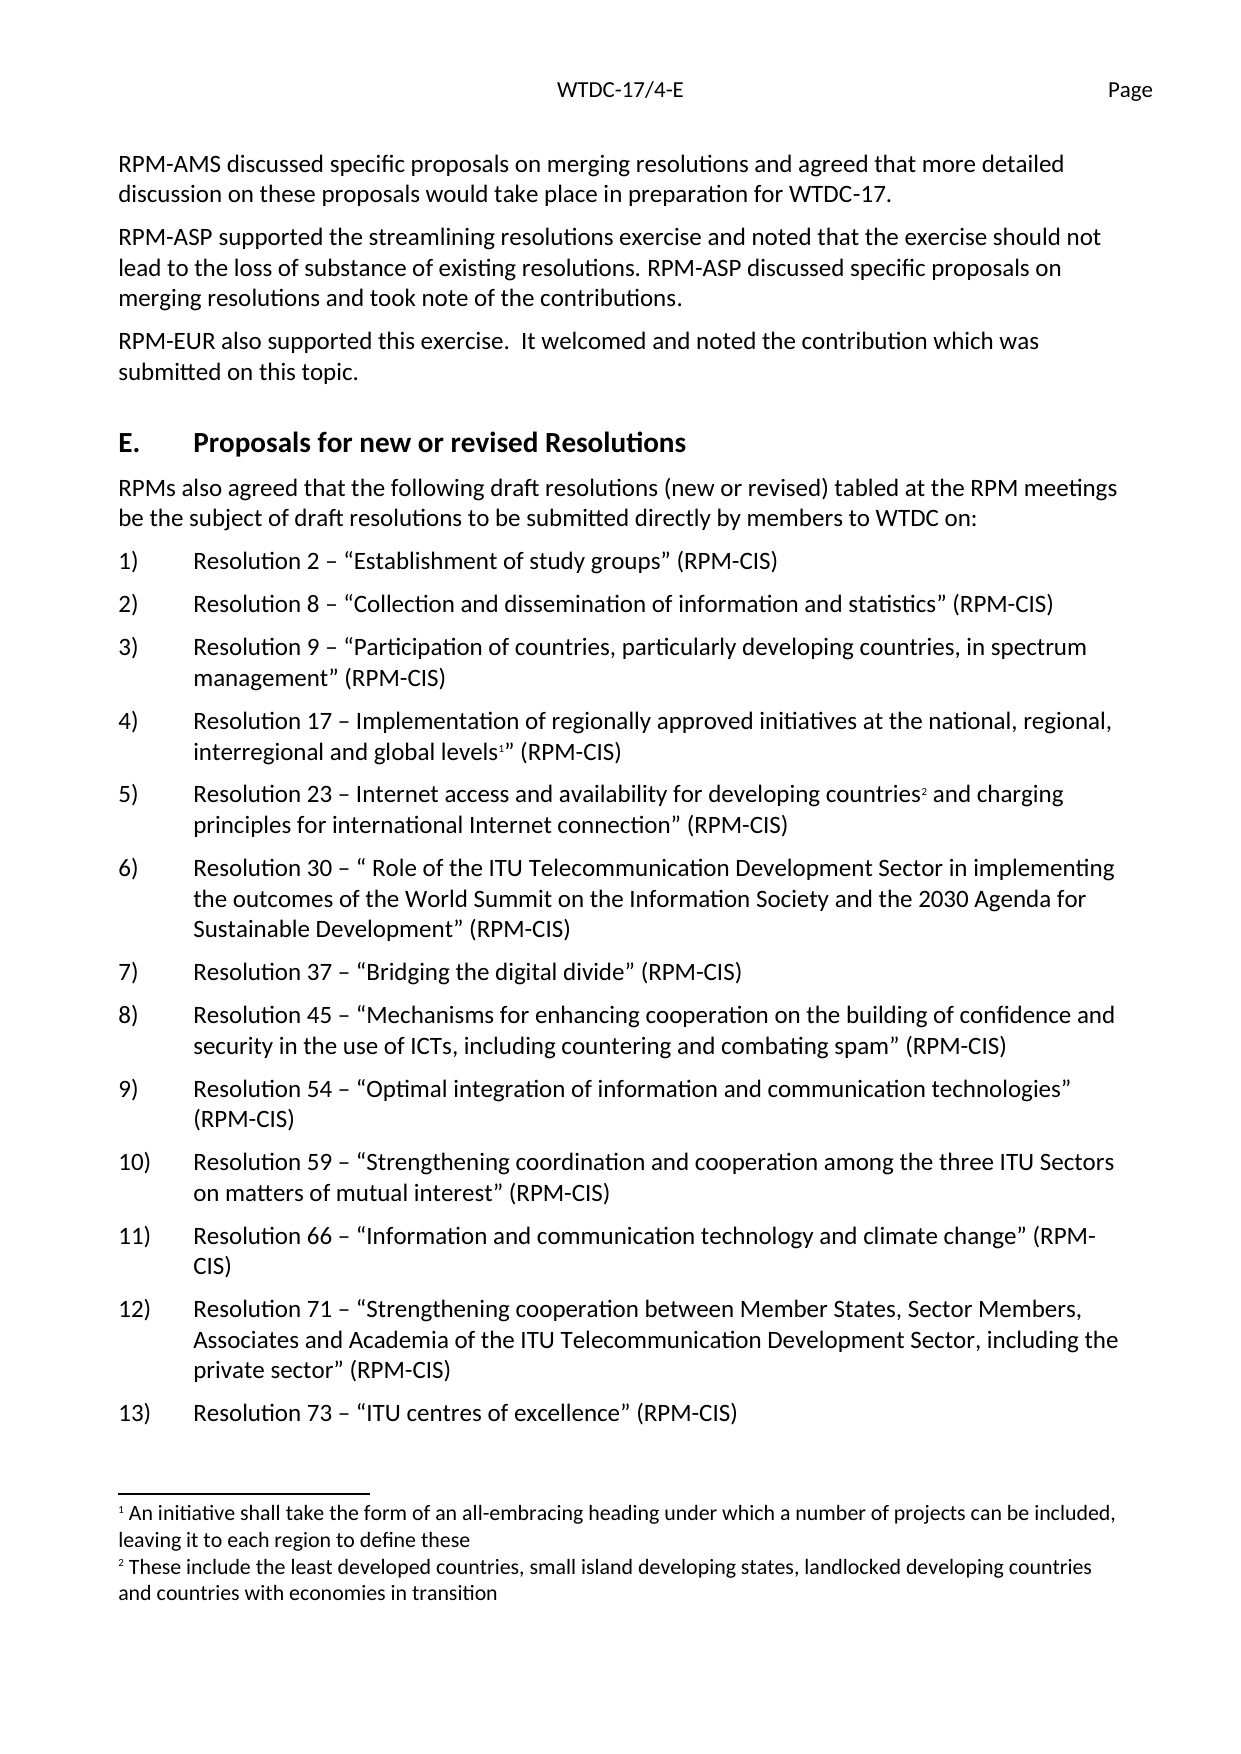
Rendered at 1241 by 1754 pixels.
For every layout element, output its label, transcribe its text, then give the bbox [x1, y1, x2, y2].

text RPM-ASP supported the streamlining resolutions exercise and noted that the exercise should not lead to the loss of substance of existing resolutions. RPM-ASP discussed specific proposals on merging resolutions and took note of the contributions. [118, 221, 1122, 313]
text 3) Resolution 9 – “Participation of countries, particularly developing countries, in spectrum management” (RPM-CIS) [118, 632, 1122, 693]
text 1) Resolution 2 – “Establishment of study groups” (RPM-CIS) [118, 546, 1122, 576]
text 7) Resolution 37 – “Bridging the digital divide” (RPM-CIS) [118, 956, 1122, 987]
text RPMs also agreed that the following draft resolutions (new or revised) tabled at the RPM meetings be the subject of draft resolutions to be submitted directly by members to WTDC on: [118, 472, 1122, 533]
text 4) Resolution 17 – Implementation of regionally approved initiatives at the national, regional, interregional and global levels” (RPM-CIS) [118, 705, 1122, 766]
text RPM-EUR also supported this exercise. It welcomed and noted the contribution which was submitted on this topic. [118, 325, 1122, 386]
text 11) Resolution 66 – “Information and communication technology and climate change” (RPM-CIS) [118, 1220, 1122, 1281]
text 8) Resolution 45 – “Mechanisms for enhancing cooperation on the building of confidence and security in the use of ICTs, including countering and combating spam” (RPM-CIS) [118, 999, 1122, 1060]
text 5) Resolution 23 – Internet access and availability for developing countries and charging principles for international Internet connection” (RPM-CIS) [118, 779, 1122, 840]
text 12) Resolution 71 – “Strengthening cooperation between Member States, Sector Members, Associates and Academia of the ITU Telecommunication Development Sector, including the private sector” (RPM-CIS) [118, 1293, 1122, 1385]
text 2) Resolution 8 – “Collection and dissemination of information and statistics” (RPM-CIS) [118, 588, 1122, 619]
text 13) Resolution 73 – “ITU centres of excellence” (RPM-CIS) [118, 1397, 1122, 1428]
text E. Proposals for new or revised Resolutions [118, 424, 1122, 459]
text RPM-AMS discussed specific proposals on merging resolutions and agreed that more detailed discussion on these proposals would take place in preparation for WTDC-17. [118, 148, 1122, 209]
text 9) Resolution 54 – “Optimal integration of information and communication technologies” (RPM-CIS) [118, 1073, 1122, 1134]
text 10) Resolution 59 – “Strengthening coordination and cooperation among the three ITU Sectors on matters of mutual interest” (RPM-CIS) [118, 1146, 1122, 1207]
text 6) Resolution 30 – “ Role of the ITU Telecommunication Development Sector in implementing the outcomes of the World Summit on the Information Society and the 2030 Agenda for Sustainable Development” (RPM-CIS) [118, 852, 1122, 944]
